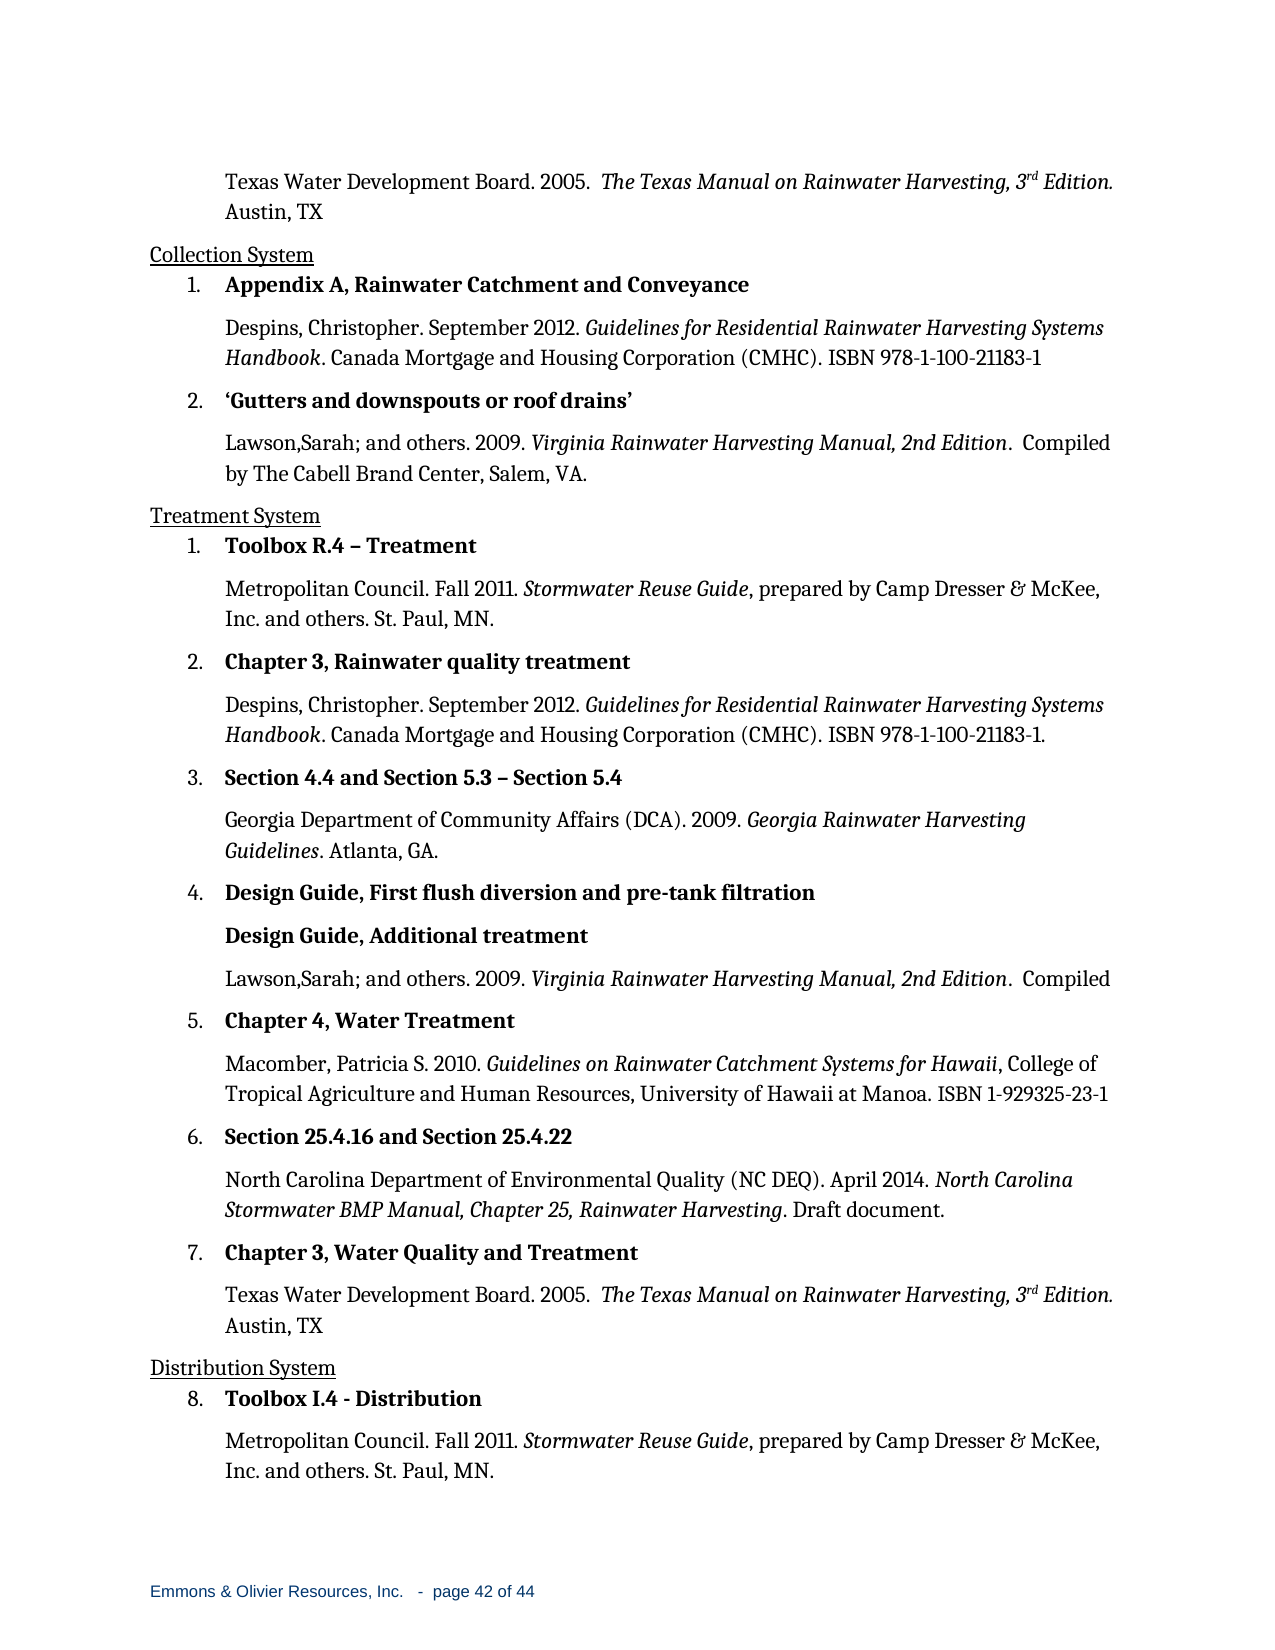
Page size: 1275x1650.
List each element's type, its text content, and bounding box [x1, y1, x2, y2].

list Chapter 3, Rainwater quality treatment [187, 649, 1125, 675]
list Section 4.4 and Section 5.3 – Section 5.4 [187, 764, 1125, 791]
text Lawson,Sarah; and others. 2009. Virginia Rainwater Harvesting Manual, 2nd Edition. Compiled by The Cabell Brand Center, Salem, VA. [225, 430, 1125, 487]
subtitle Treatment System [150, 503, 1125, 529]
text Despins, Christopher. September 2012. Guidelines for Residential Rainwater Harvesting Systems Handbook. Canada Mortgage and Housing Corporation (CMHC). ISBN 978-1-100-21183-1. [225, 692, 1125, 748]
list Appendix A, Rainwater Catchment and Conveyance [187, 272, 1125, 298]
list Toolbox I.4 - Distribution [187, 1385, 1125, 1412]
text Design Guide, Additional treatment [225, 923, 1125, 949]
text Lawson,Sarah; and others. 2009. Virginia Rainwater Harvesting Manual, 2nd Edition. Compiled [225, 966, 1125, 992]
text Metropolitan Council. Fall 2011. Stormwater Reuse Guide, prepared by Camp Dresser & McKee, Inc. and others. St. Paul, MN. [225, 1428, 1125, 1485]
list Chapter 4, Water Treatment [187, 1008, 1125, 1035]
text Texas Water Development Board. 2005. The Texas Manual on Rainwater Harvesting, 3rd Edition. Austin, TX [225, 169, 1125, 225]
subtitle Distribution System [150, 1355, 1125, 1382]
subtitle Collection System [150, 242, 1125, 268]
list Design Guide, First flush diversion and pre-tank filtration [187, 880, 1125, 907]
text Despins, Christopher. September 2012. Guidelines for Residential Rainwater Harvesting Systems Handbook. Canada Mortgage and Housing Corporation (CMHC). ISBN 978-1-100-21183-1 [225, 314, 1125, 371]
text North Carolina Department of Environmental Quality (NC DEQ). April 2014. North Carolina Stormwater BMP Manual, Chapter 25, Rainwater Harvesting. Draft document. [225, 1167, 1125, 1223]
list Section 25.4.16 and Section 25.4.22 [187, 1124, 1125, 1150]
list Chapter 3, Water Quality and Treatment [187, 1239, 1125, 1266]
text Metropolitan Council. Fall 2011. Stormwater Reuse Guide, prepared by Camp Dresser & McKee, Inc. and others. St. Paul, MN. [225, 576, 1125, 633]
text Macomber, Patricia S. 2010. Guidelines on Rainwater Catchment Systems for Hawaii, College of Tropical Agriculture and Human Resources, University of Hawaii at Manoa. ISBN 1-929325-23-1 [225, 1051, 1125, 1108]
text Georgia Department of Community Affairs (DCA). 2009. Georgia Rainwater Harvesting Guidelines. Atlanta, GA. [225, 807, 1125, 864]
text Texas Water Development Board. 2005. The Texas Manual on Rainwater Harvesting, 3rd Edition. Austin, TX [225, 1282, 1125, 1339]
list Toolbox R.4 – Treatment [187, 533, 1125, 560]
list ‘Gutters and downspouts or roof drains’ [187, 387, 1125, 414]
